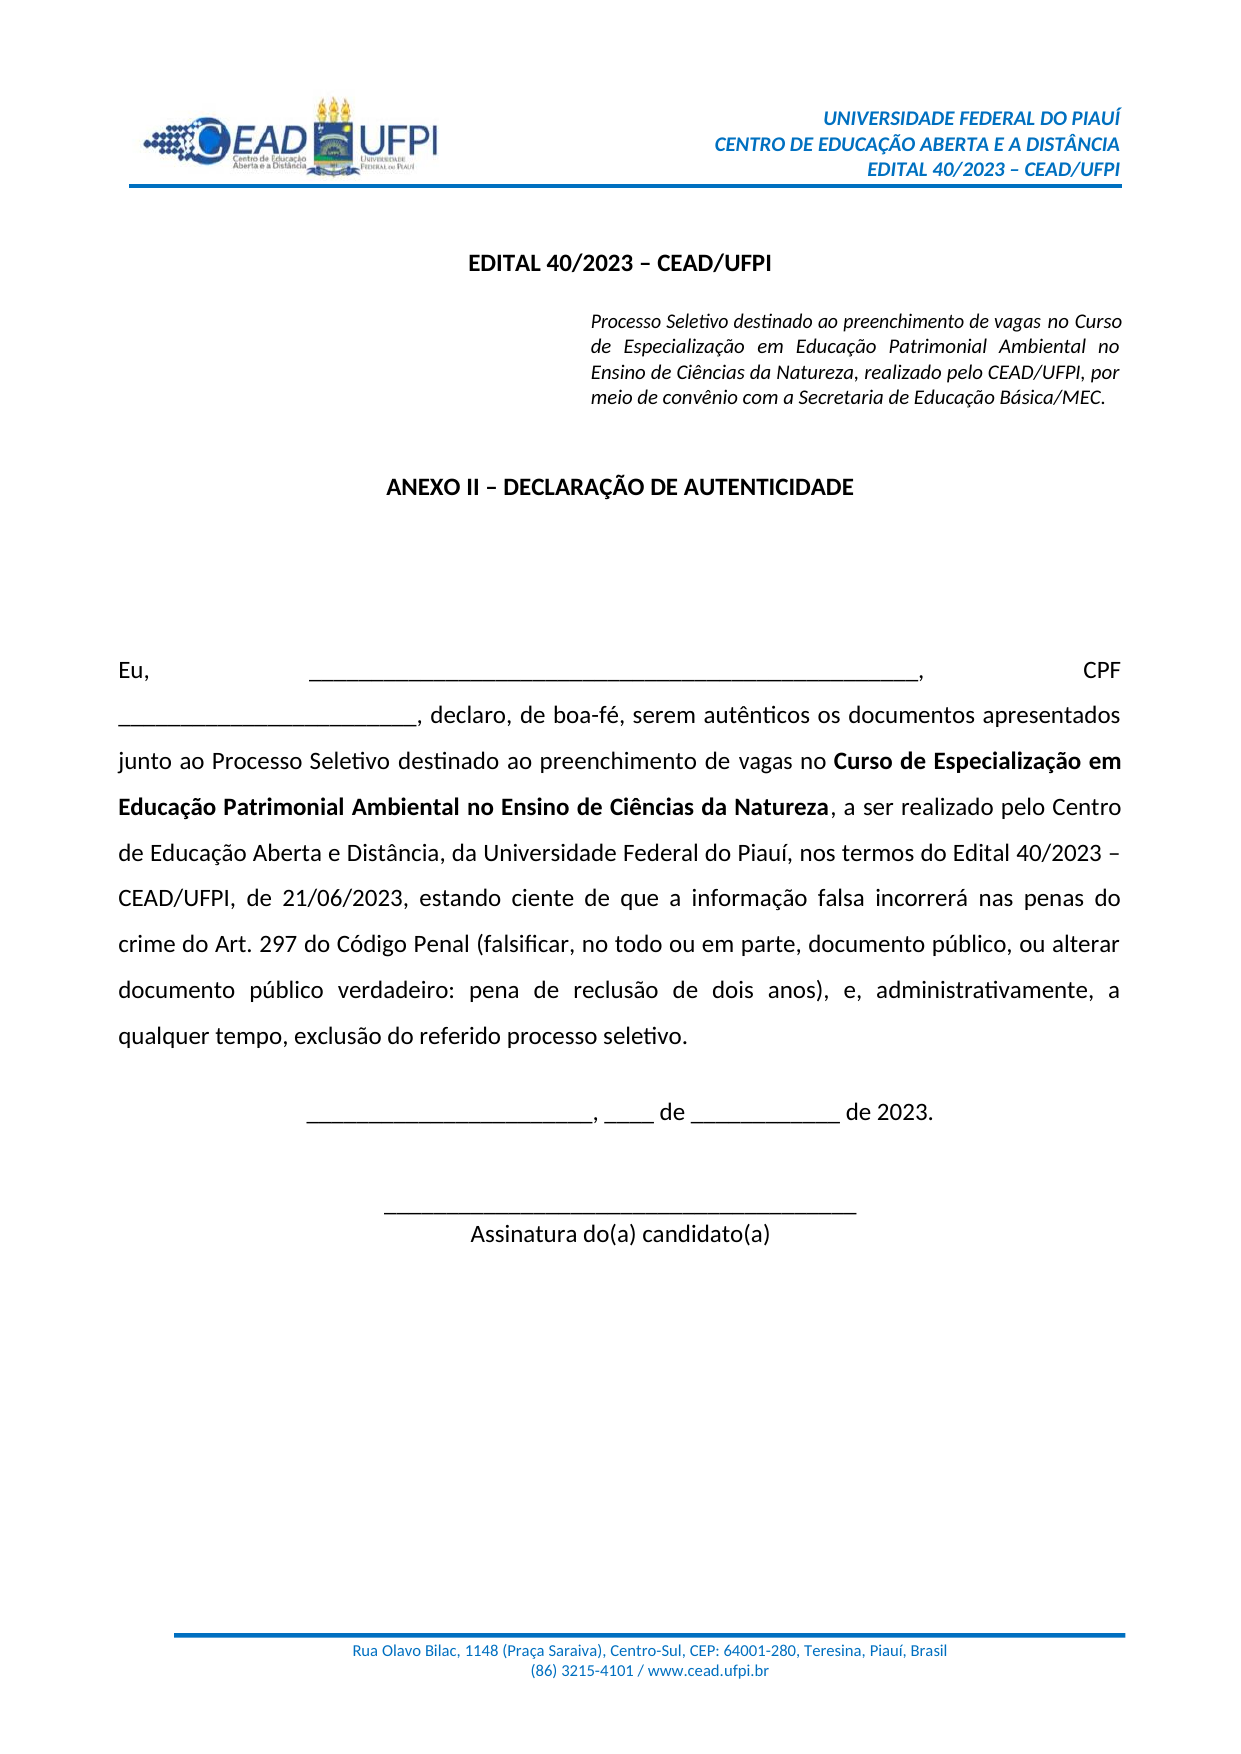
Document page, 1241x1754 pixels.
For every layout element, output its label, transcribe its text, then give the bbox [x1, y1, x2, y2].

text _______________________, ____ de ____________ de 2023. [118, 1096, 1122, 1127]
text Eu, _________________________________________________, CPF ________________________, declaro, de boa-fé, serem autênticos os documentos apresentados junto ao Processo Seletivo destinado ao preenchimento de vagas no Curso de Especialização em Educação Patrimonial Ambiental no Ensino de Ciências da Natureza, a ser realizado pelo Centro de Educação Aberta e Distância, da Universidade Federal do Piauí, nos termos do Edital 40/2023 – CEAD/UFPI, de 21/06/2023, estando ciente de que a informação falsa incorrerá nas penas do crime do Art. 297 do Código Penal (falsificar, no todo ou em parte, documento público, ou alterar documento público verdadeiro: pena de reclusão de dois anos), e, administrativamente, a qualquer tempo, exclusão do referido processo seletivo. [118, 654, 1122, 1050]
text ______________________________________ [118, 1188, 1122, 1218]
subtitle EDITAL 40/2023 – CEAD/UFPI [118, 247, 1122, 278]
picture [118, 82, 469, 197]
text Processo Seletivo destinado ao preenchimento de vagas no Curso de Especialização em Educação Patrimonial Ambiental no Ensino de Ciências da Natureza, realizado pelo CEAD/UFPI, por meio de convênio com a Secretaria de Educação Básica/MEC. [591, 308, 1122, 410]
text Assinatura do(a) candidato(a) [118, 1218, 1122, 1249]
text ANEXO II – DECLARAÇÃO DE AUTENTICIDADE [118, 471, 1122, 501]
